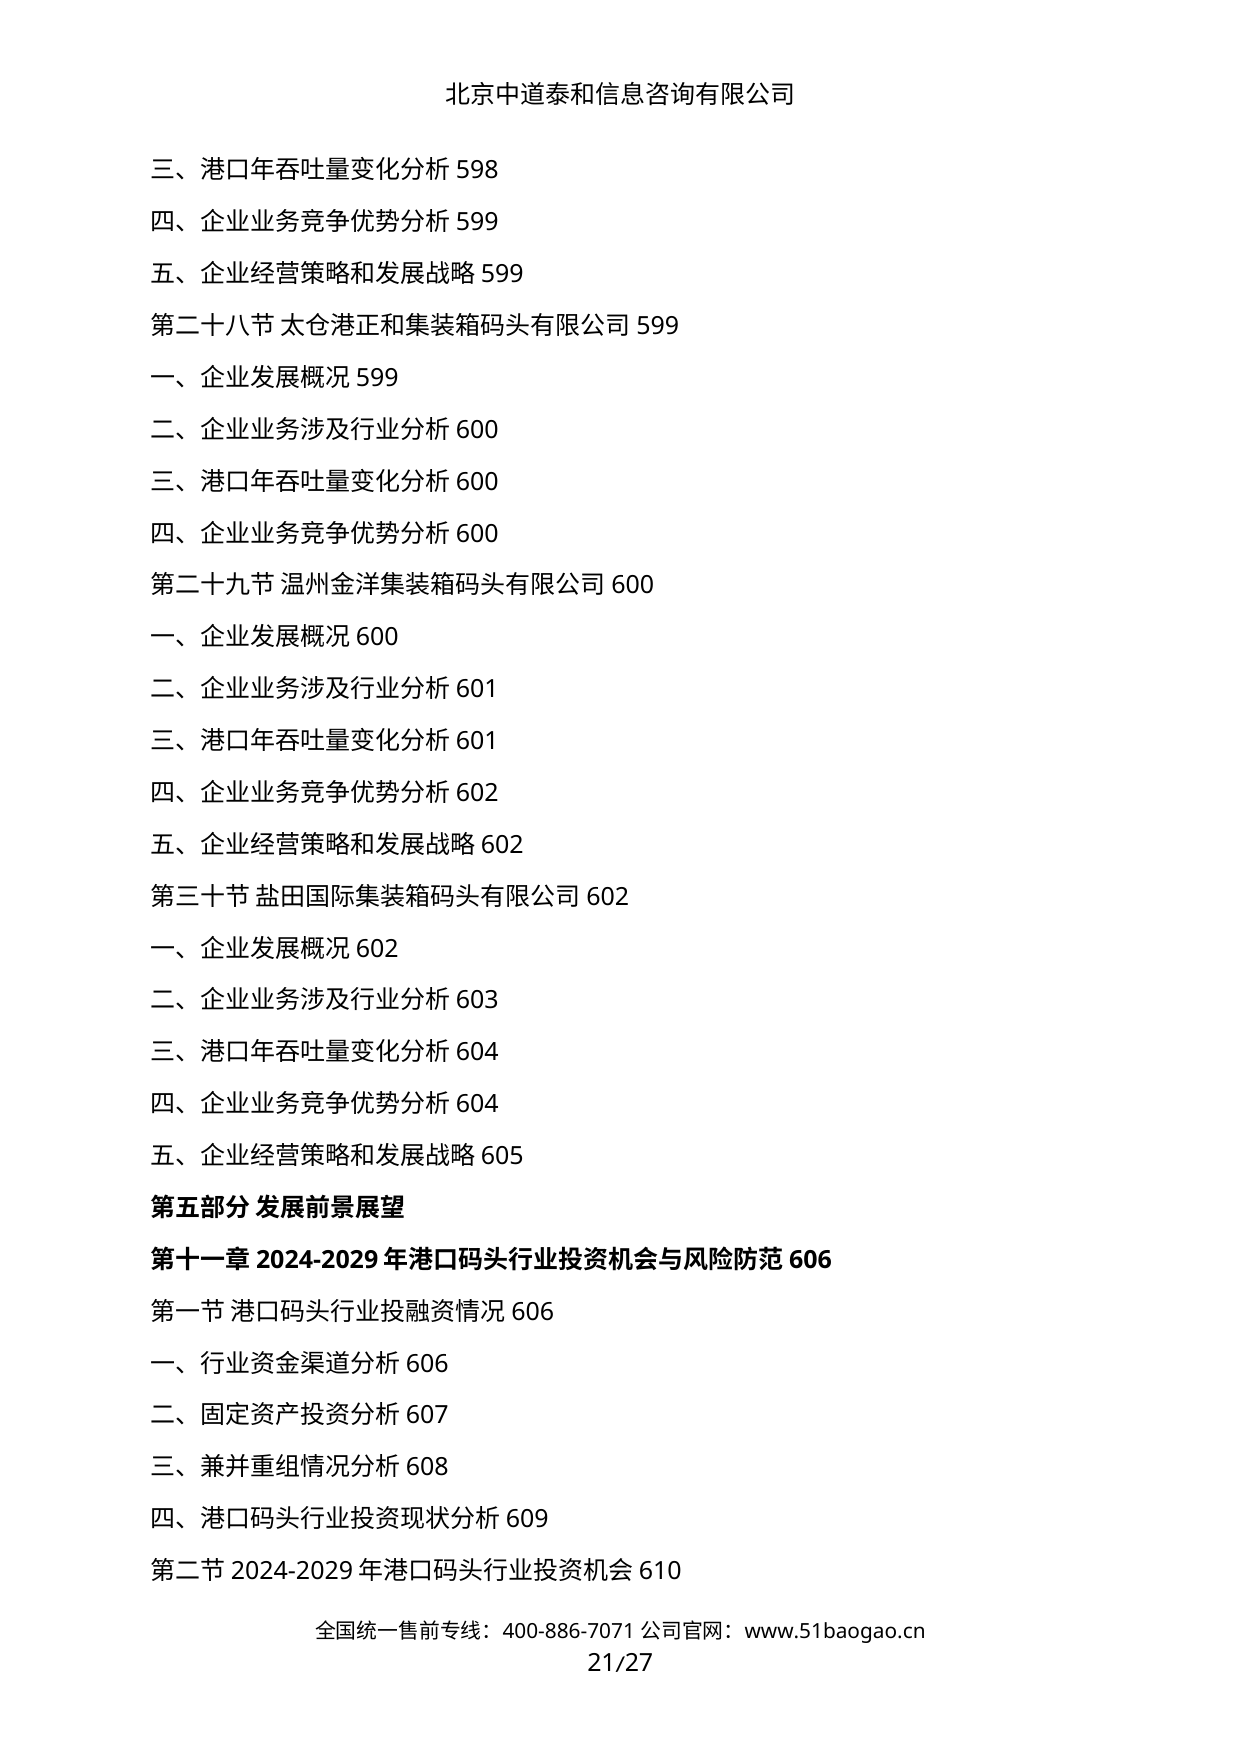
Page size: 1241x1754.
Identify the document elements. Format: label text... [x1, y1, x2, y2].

text 三、兼并重组情况分析 608 [150, 1447, 1090, 1483]
text 一、企业发展概况 602 [150, 928, 1090, 964]
text 四、企业业务竞争优势分析 604 [150, 1084, 1090, 1120]
text 一、企业发展概况 599 [150, 357, 1090, 394]
text 第二十八节 太仓港正和集装箱码头有限公司 599 [150, 306, 1090, 342]
text 第二节 2024-2029年港口码头行业投资机会 610 [150, 1551, 1090, 1587]
text 二、企业业务涉及行业分析 600 [150, 409, 1090, 446]
text 二、企业业务涉及行业分析 601 [150, 669, 1090, 705]
text 四、企业业务竞争优势分析 599 [150, 202, 1090, 238]
text 一、企业发展概况 600 [150, 617, 1090, 653]
text 第十一章 2024-2029年港口码头行业投资机会与风险防范 606 [150, 1239, 1090, 1276]
text 四、企业业务竞争优势分析 600 [150, 513, 1090, 549]
text 第五部分 发展前景展望 [150, 1187, 1090, 1224]
text 三、港口年吞吐量变化分析 601 [150, 721, 1090, 757]
text 三、港口年吞吐量变化分析 604 [150, 1032, 1090, 1068]
text 三、港口年吞吐量变化分析 600 [150, 461, 1090, 497]
text 第一节 港口码头行业投融资情况 606 [150, 1291, 1090, 1327]
text 四、企业业务竞争优势分析 602 [150, 772, 1090, 809]
text 第三十节 盐田国际集装箱码头有限公司 602 [150, 876, 1090, 912]
text 三、港口年吞吐量变化分析 598 [150, 150, 1090, 186]
text 第二十九节 温州金洋集装箱码头有限公司 600 [150, 565, 1090, 601]
text 一、行业资金渠道分析 606 [150, 1343, 1090, 1379]
text 五、企业经营策略和发展战略 599 [150, 254, 1090, 290]
text 二、企业业务涉及行业分析 603 [150, 980, 1090, 1016]
text 五、企业经营策略和发展战略 602 [150, 824, 1090, 861]
text 五、企业经营策略和发展战略 605 [150, 1136, 1090, 1172]
text 二、固定资产投资分析 607 [150, 1395, 1090, 1431]
text 四、港口码头行业投资现状分析 609 [150, 1499, 1090, 1535]
